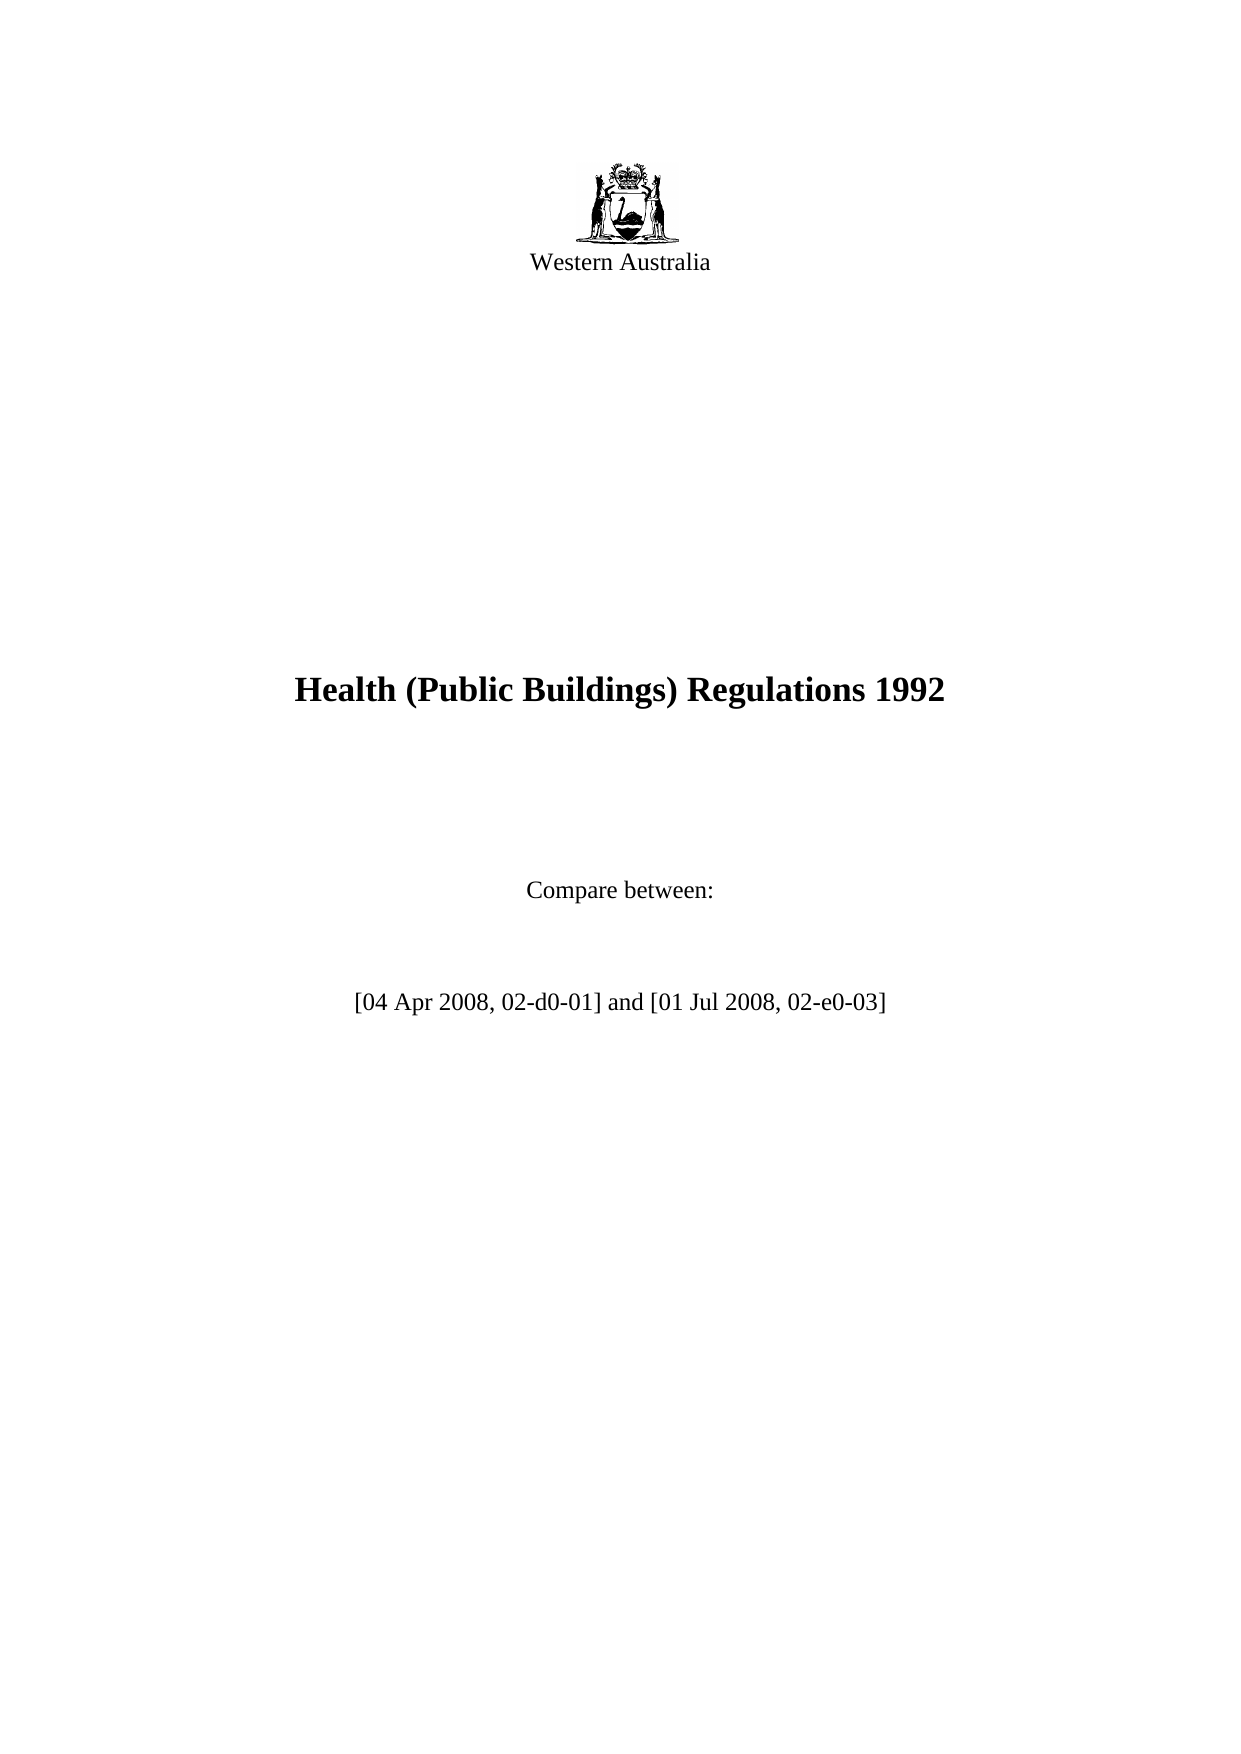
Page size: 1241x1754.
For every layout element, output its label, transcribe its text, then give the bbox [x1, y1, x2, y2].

text [04 Apr 2008, 02-d0-01] and [01 Jul 2008, 02-e0-03] [251, 987, 990, 1016]
picture [575, 162, 679, 246]
text Western Australia [251, 247, 990, 276]
text Health (Public Buildings) Regulations 1992 [251, 668, 990, 709]
text Compare between: [251, 875, 990, 904]
